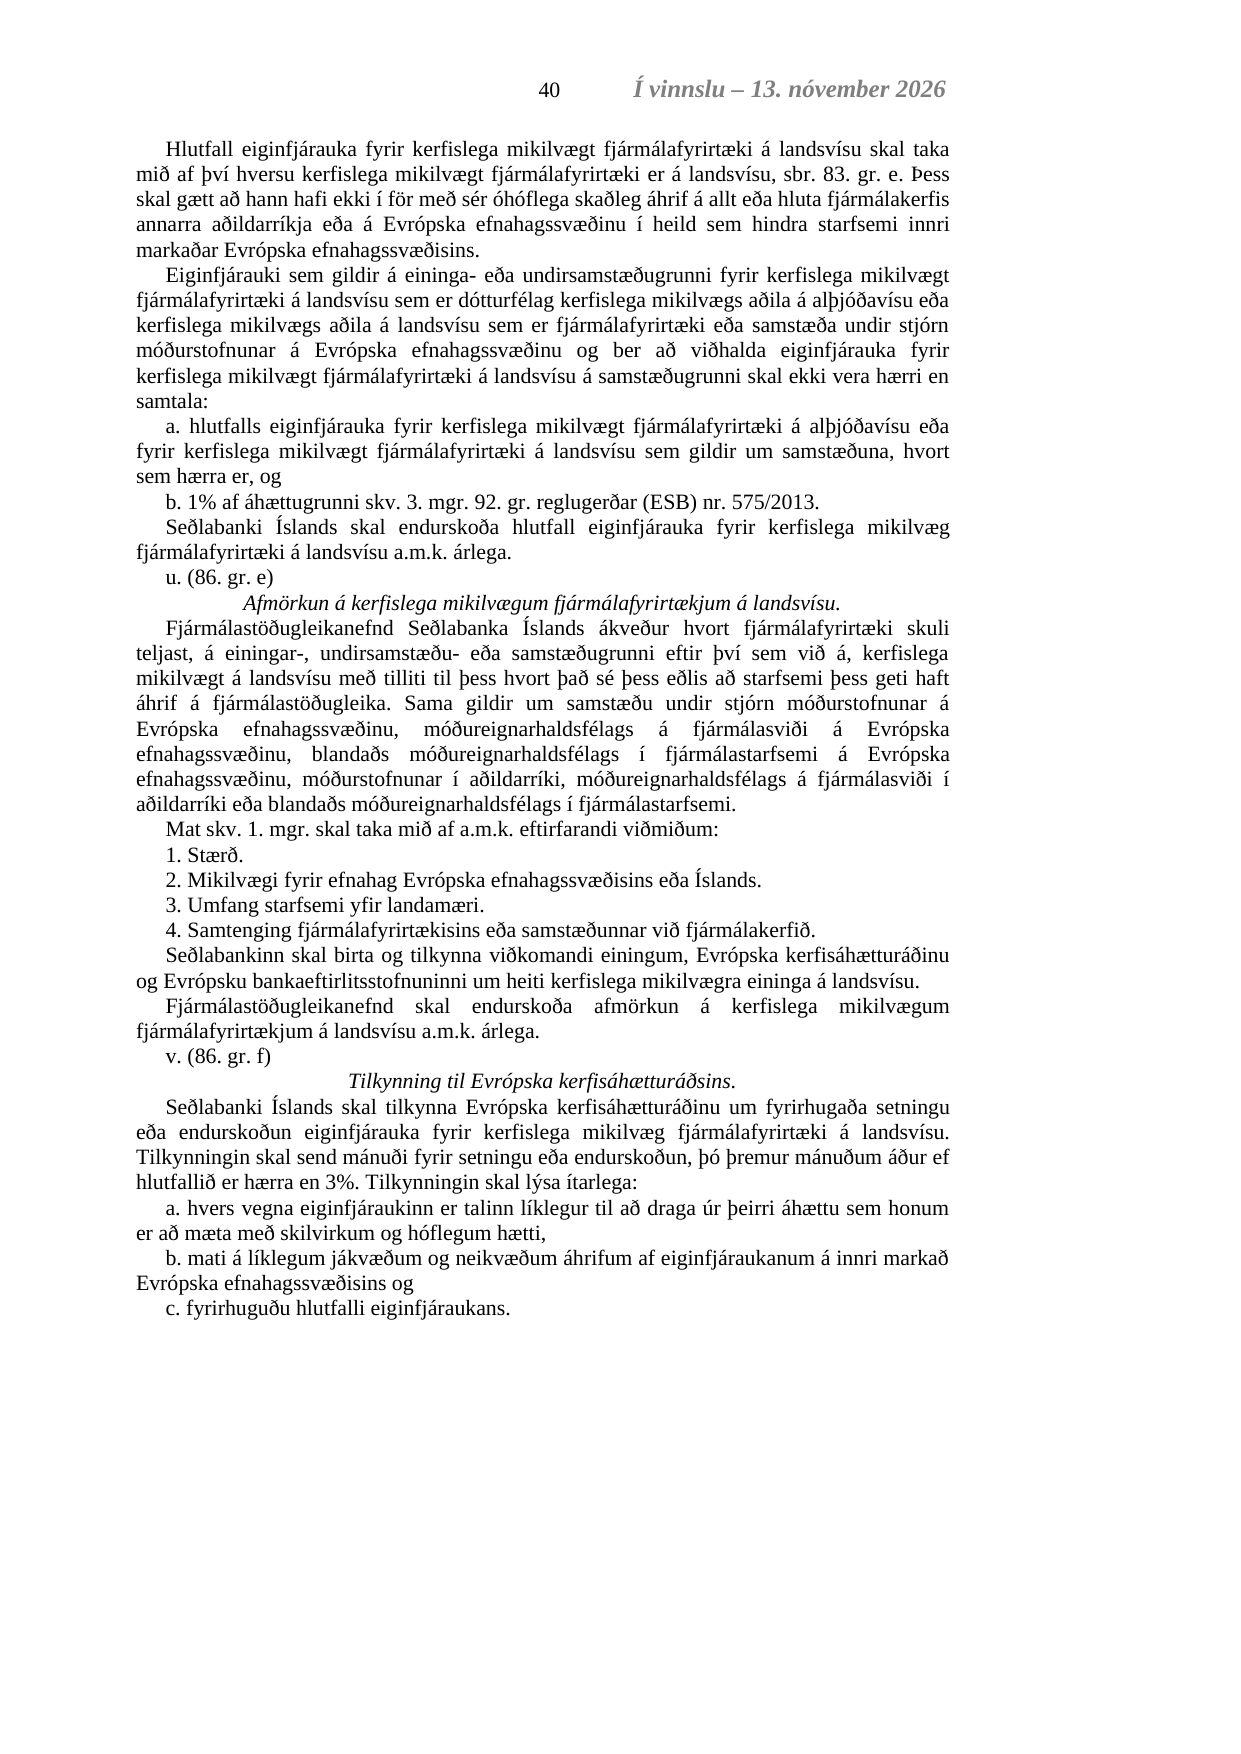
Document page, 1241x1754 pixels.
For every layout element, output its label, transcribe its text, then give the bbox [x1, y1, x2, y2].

text 2. Mikilvægi fyrir efnahag Evrópska efnahagssvæðisins eða Íslands. [136, 867, 951, 892]
text Mat skv. 1. mgr. skal taka mið af a.m.k. eftirfarandi viðmiðum: [136, 816, 951, 842]
text Eiginfjárauki sem gildir á eininga- eða undirsamstæðugrunni fyrir kerfislega mikilvægt fjármálafyrirtæki á landsvísu sem er dótturfélag kerfislega mikilvægs aðila á alþjóðavísu eða kerfislega mikilvægs aðila á landsvísu sem er fjármálafyrirtæki eða samstæða undir stjórn móðurstofnunar á Evrópska efnahagssvæðinu og ber að viðhalda eiginfjárauka fyrir kerfislega mikilvægt fjármálafyrirtæki á landsvísu á samstæðugrunni skal ekki vera hærri en samtala: [136, 262, 951, 413]
text Tilkynning til Evrópska kerfisáhætturáðsins. [136, 1068, 951, 1094]
text Hlutfall eiginfjárauka fyrir kerfislega mikilvægt fjármálafyrirtæki á landsvísu skal taka mið af því hversu kerfislega mikilvægt fjármálafyrirtæki er á landsvísu, sbr. 83. gr. e. Þess skal gætt að hann hafi ekki í för með sér óhóflega skaðleg áhrif á allt eða hluta fjármálakerfis annarra aðildarríkja eða á Evrópska efnahagssvæðinu í heild sem hindra starfsemi innri markaðar Evrópska efnahagssvæðisins. [136, 136, 951, 262]
text b. mati á líklegum jákvæðum og neikvæðum áhrifum af eiginfjáraukanum á innri markað Evrópska efnahagssvæðisins og [136, 1245, 951, 1295]
text v. (86. gr. f) [136, 1043, 951, 1068]
text Seðlabanki Íslands skal endurskoða hlutfall eiginfjárauka fyrir kerfislega mikilvæg fjármálafyrirtæki á landsvísu a.m.k. árlega. [136, 514, 951, 564]
text Fjármálastöðugleikanefnd skal endurskoða afmörkun á kerfislega mikilvægum fjármálafyrirtækjum á landsvísu a.m.k. árlega. [136, 993, 951, 1043]
text Afmörkun á kerfislega mikilvægum fjármálafyrirtækjum á landsvísu. [136, 589, 951, 615]
text 4. Samtenging fjármálafyrirtækisins eða samstæðunnar við fjármálakerfið. [136, 917, 951, 942]
text c. fyrirhuguðu hlutfalli eiginfjáraukans. [136, 1295, 951, 1321]
text Seðlabanki Íslands skal tilkynna Evrópska kerfisáhætturáðinu um fyrirhugaða setningu eða endurskoðun eiginfjárauka fyrir kerfislega mikilvæg fjármálafyrirtæki á landsvísu. Tilkynningin skal send mánuði fyrir setningu eða endurskoðun, þó þremur mánuðum áður ef hlutfallið er hærra en 3%. Tilkynningin skal lýsa ítarlega: [136, 1094, 951, 1194]
text 3. Umfang starfsemi yfir landamæri. [136, 892, 951, 917]
text b. 1% af áhættugrunni skv. 3. mgr. 92. gr. reglugerðar (ESB) nr. 575/2013. [136, 489, 951, 514]
text u. (86. gr. e) [136, 564, 951, 589]
text a. hvers vegna eiginfjáraukinn er talinn líklegur til að draga úr þeirri áhættu sem honum er að mæta með skilvirkum og hóflegum hætti, [136, 1194, 951, 1245]
text Fjármálastöðugleikanefnd Seðlabanka Íslands ákveður hvort fjármálafyrirtæki skuli teljast, á einingar-, undirsamstæðu- eða samstæðugrunni eftir því sem við á, kerfislega mikilvægt á landsvísu með tilliti til þess hvort það sé þess eðlis að starfsemi þess geti haft áhrif á fjármálastöðugleika. Sama gildir um samstæðu undir stjórn móðurstofnunar á Evrópska efnahagssvæðinu, móðureignarhaldsfélags á fjármálasviði á Evrópska efnahagssvæðinu, blandaðs móðureignarhaldsfélags í fjármálastarfsemi á Evrópska efnahagssvæðinu, móðurstofnunar í aðildarríki, móðureignarhaldsfélags á fjármálasviði í aðildarríki eða blandaðs móðureignarhaldsfélags í fjármálastarfsemi. [136, 615, 951, 816]
text a. hlutfalls eiginfjárauka fyrir kerfislega mikilvægt fjármálafyrirtæki á alþjóðavísu eða fyrir kerfislega mikilvægt fjármálafyrirtæki á landsvísu sem gildir um samstæðuna, hvort sem hærra er, og [136, 413, 951, 489]
text 1. Stærð. [136, 842, 951, 867]
text Seðlabankinn skal birta og tilkynna viðkomandi einingum, Evrópska kerfisáhætturáðinu og Evrópsku bankaeftirlitsstofnuninni um heiti kerfislega mikilvægra eininga á landsvísu. [136, 942, 951, 993]
